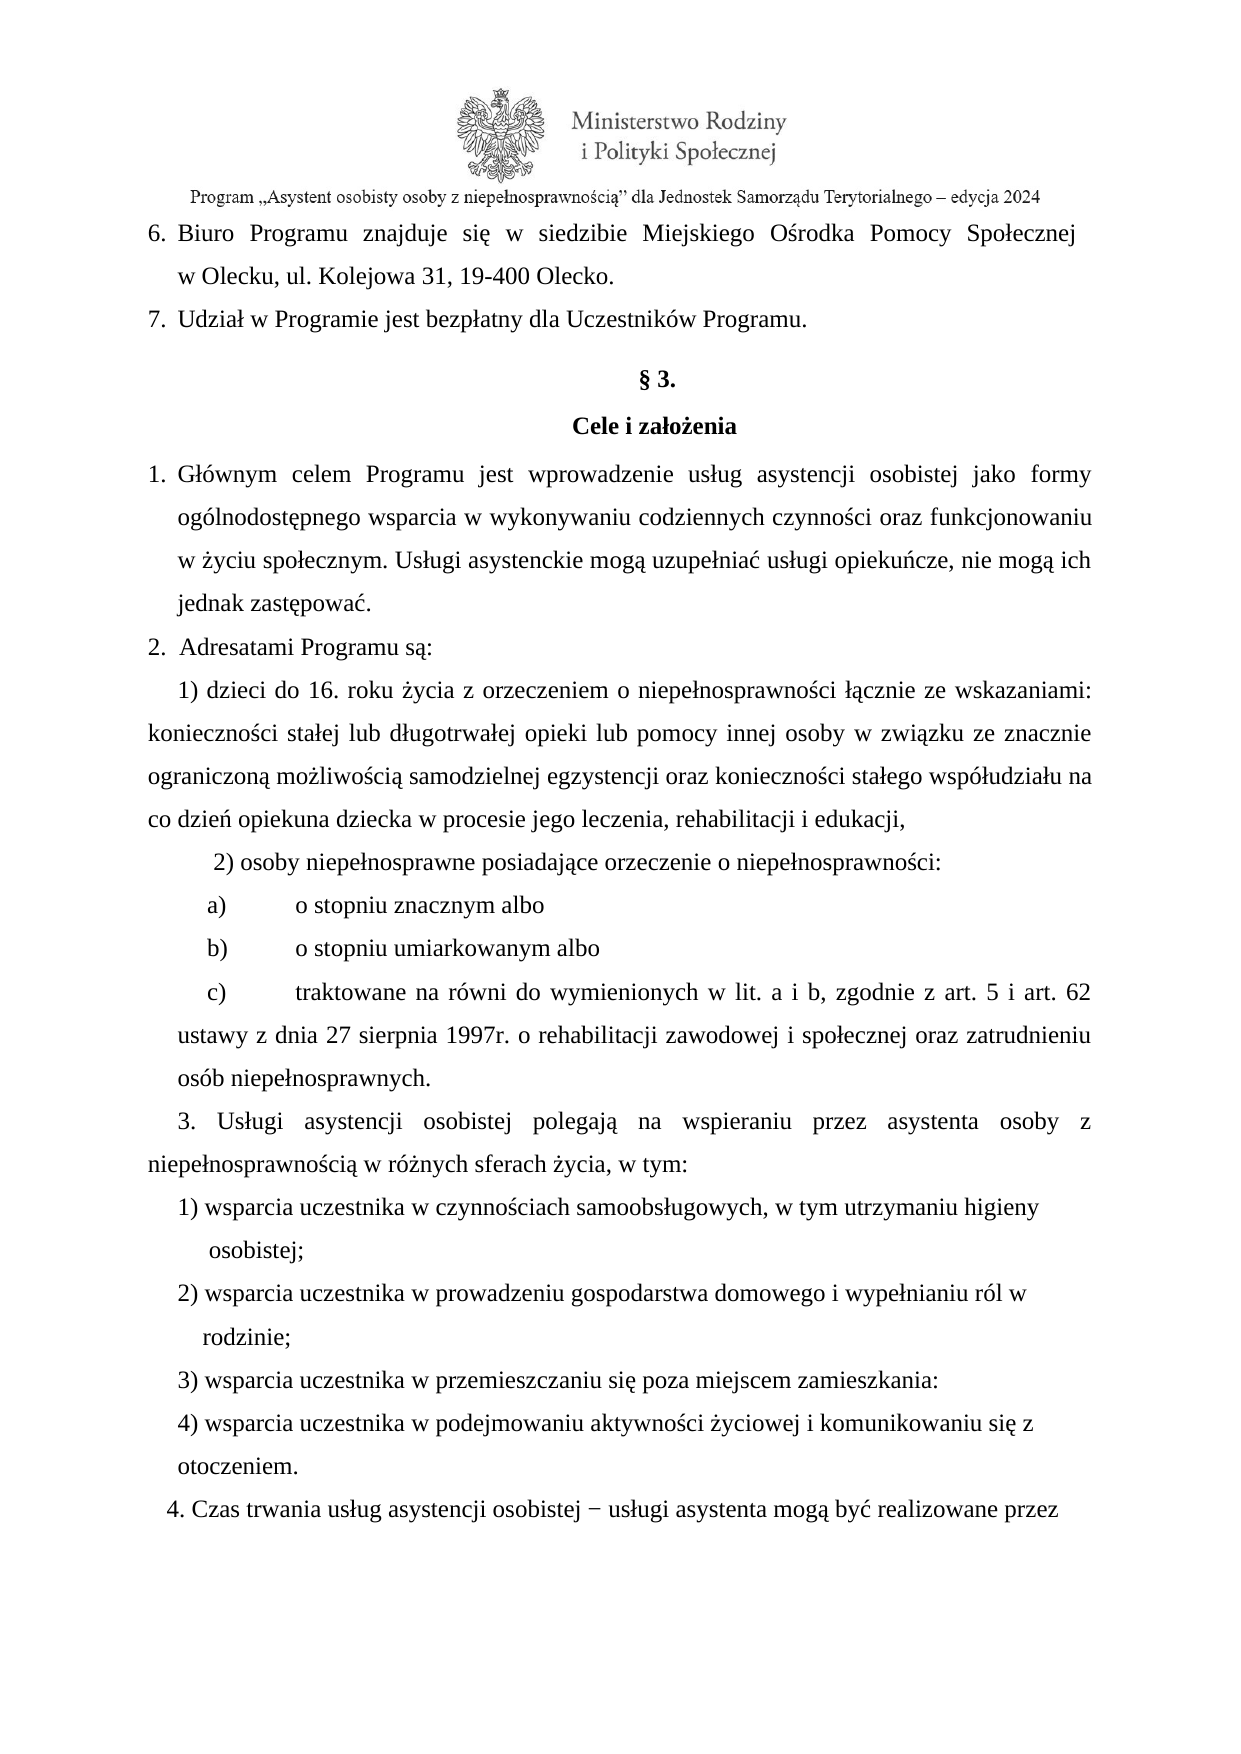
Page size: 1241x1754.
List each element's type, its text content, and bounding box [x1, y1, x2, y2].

text 1) wsparcia uczestnika w czynnościach samoobsługowych, w tym utrzymaniu higieny [148, 1192, 1093, 1221]
picture [147, 73, 1093, 218]
text 1) dzieci do 16. roku życia z orzeczeniem o niepełnosprawności łącznie ze wskazaniami: konieczności stałej lub długotrwałej opieki lub pomocy innej osoby w związku ze znacznie ograniczoną możliwością samodzielnej egzystencji oraz konieczności stałego współudziału na co dzień opiekuna dziecka w procesie jego leczenia, rehabilitacji i edukacji, [148, 675, 1093, 833]
list Udział w Programie jest bezpłatny dla Uczestników Programu. [148, 304, 1093, 333]
text 3. Usługi asystencji osobistej polegają na wspieraniu przez asystenta osoby z niepełnosprawnością w różnych sferach życia, w tym: [148, 1106, 1093, 1178]
text rodzinie; [148, 1322, 1093, 1350]
text 4) wsparcia uczestnika w podejmowaniu aktywności życiowej i komunikowaniu się z [148, 1408, 1093, 1437]
text Cele i założenia [148, 411, 1093, 440]
list Biuro Programu znajduje się w siedzibie Miejskiego Ośrodka Pomocy Społecznej w Olecku, ul. Kolejowa 31, 19-400 Olecko. [148, 218, 1093, 289]
list traktowane na równi do wymienionych w lit. a i b, zgodnie z art. 5 i art. 62 ustawy z dnia 27 sierpnia 1997r. o rehabilitacji zawodowej i społecznej oraz zatrudnieniu osób niepełnosprawnych. [177, 977, 1093, 1092]
text osobistej; [148, 1235, 1093, 1264]
text otoczeniem. [148, 1451, 1093, 1480]
text 2) wsparcia uczestnika w prowadzeniu gospodarstwa domowego i wypełnianiu ról w [148, 1278, 1093, 1307]
list o stopniu znacznym albo [177, 890, 1093, 919]
text 2) osoby niepełnosprawne posiadające orzeczenie o niepełnosprawności: [177, 847, 1093, 876]
text 2. Adresatami Programu są: [148, 632, 1093, 660]
list o stopniu umiarkowanym albo [177, 933, 1093, 962]
text § 3. [177, 364, 1093, 392]
list Głównym celem Programu jest wprowadzenie usług asystencji osobistej jako formy ogólnodostępnego wsparcia w wykonywaniu codziennych czynności oraz funkcjonowaniu w życiu społecznym. Usługi asystenckie mogą uzupełniać usługi opiekuńcze, nie mogą ich jednak zastępować. [148, 459, 1093, 617]
text 4. Czas trwania usług asystencji osobistej − usługi asystenta mogą być realizowane przez [148, 1494, 1093, 1523]
text 3) wsparcia uczestnika w przemieszczaniu się poza miejscem zamieszkania: [148, 1365, 1093, 1393]
